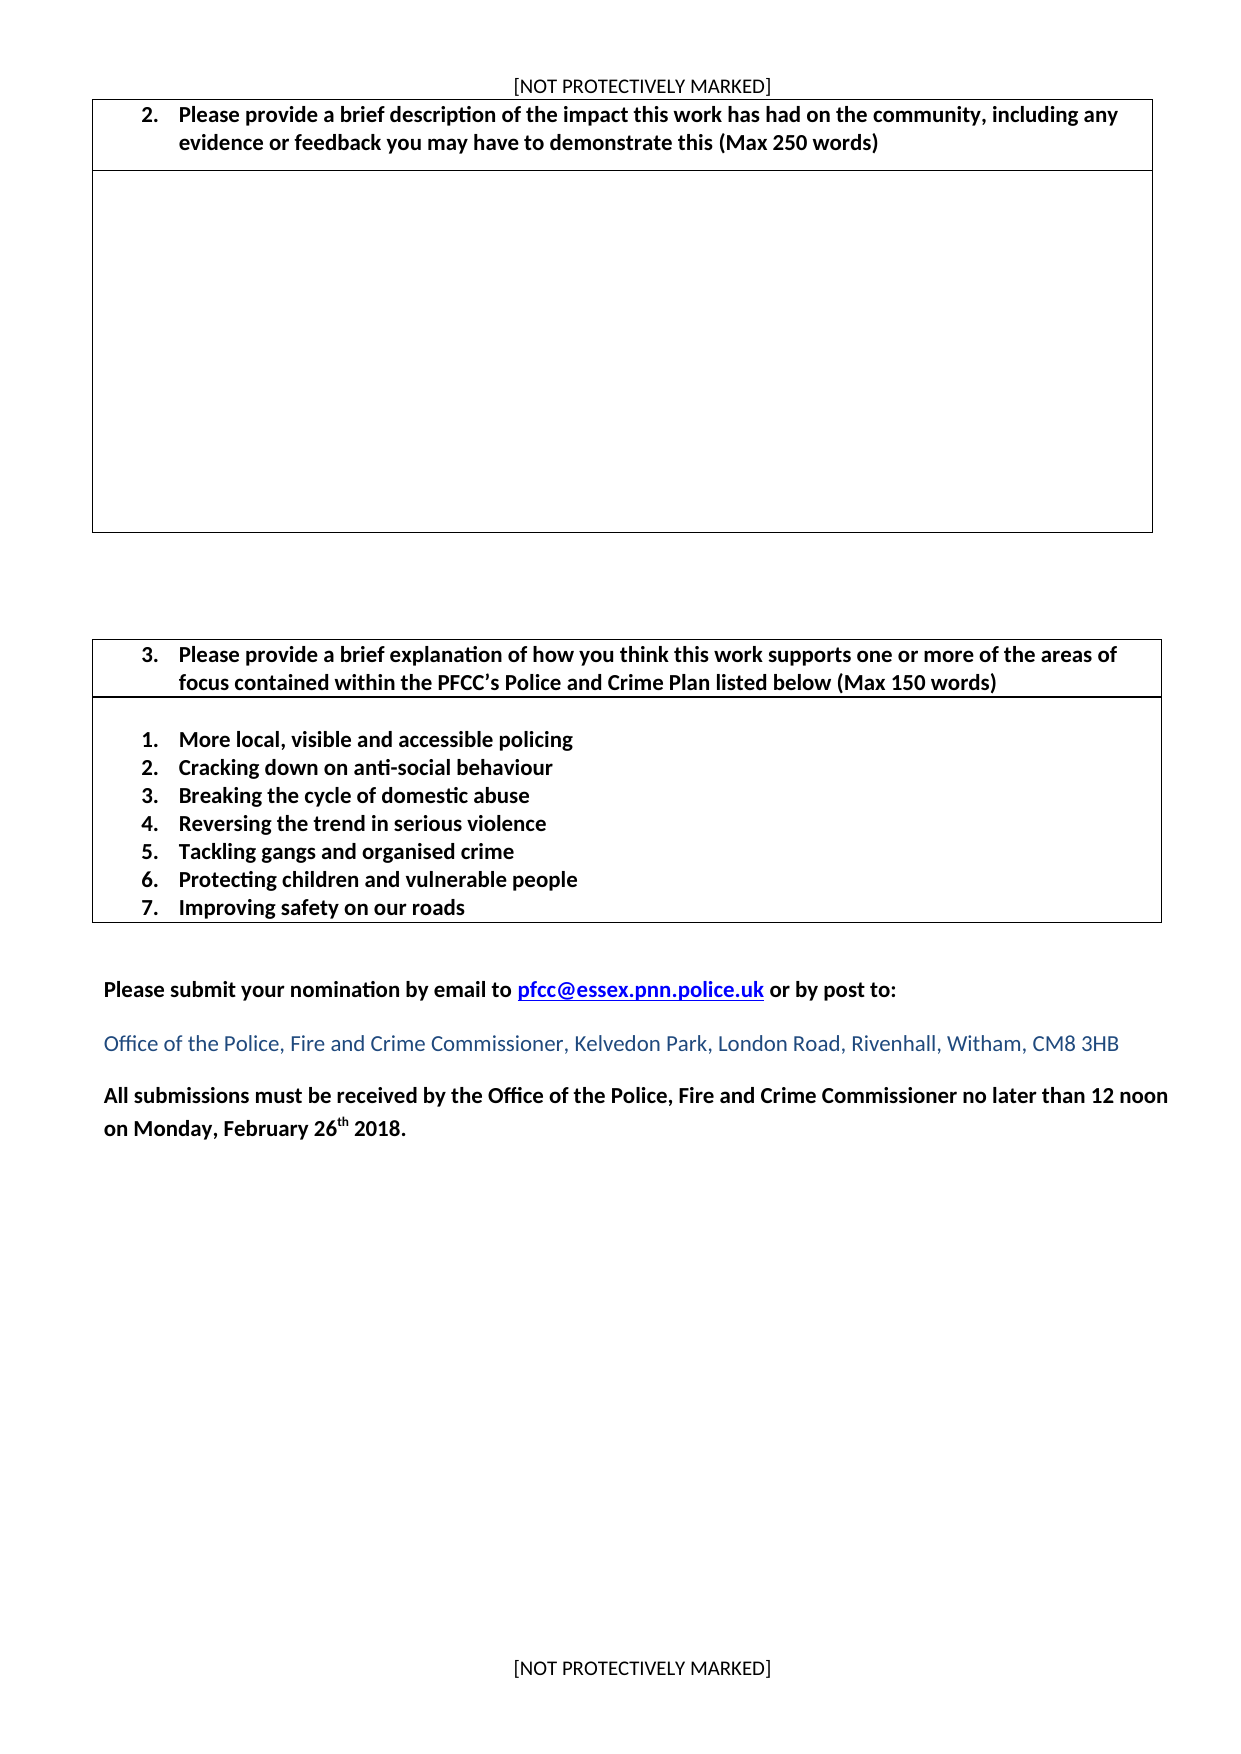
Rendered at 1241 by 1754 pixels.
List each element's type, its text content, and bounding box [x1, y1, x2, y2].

table_header Please provide a brief explanation of how you think this work supports one or more of the areas of focus contained within the PFCC’s Police and Crime Plan listed below (Max 150 words) [93, 640, 1161, 696]
text All submissions must be received by the Office of the Police, Fire and Crime Commissioner no later than 12 noon on Monday, February 26th 2018. [103, 1082, 1181, 1142]
text Please submit your nomination by email to pfcc@essex.pnn.police.uk or by post to: [103, 976, 1181, 1004]
table_cell More local, visible and accessible policing Cracking down on anti-social behaviour Breaking the cycle of domestic abuse Reversing the trend in serious violence Tackling gangs and organised crime Protecting children and vulnerable people Improving safety on our roads [93, 698, 1161, 922]
table_cell Please provide a brief description of the impact this work has had on the community, including any evidence or feedback you may have to demonstrate this (Max 250 words) [93, 100, 1152, 170]
table_cell [93, 171, 1152, 532]
text Office of the Police, Fire and Crime Commissioner, Kelvedon Park, London Road, Rivenhall, Witham, CM8 3HB [103, 1029, 1181, 1057]
